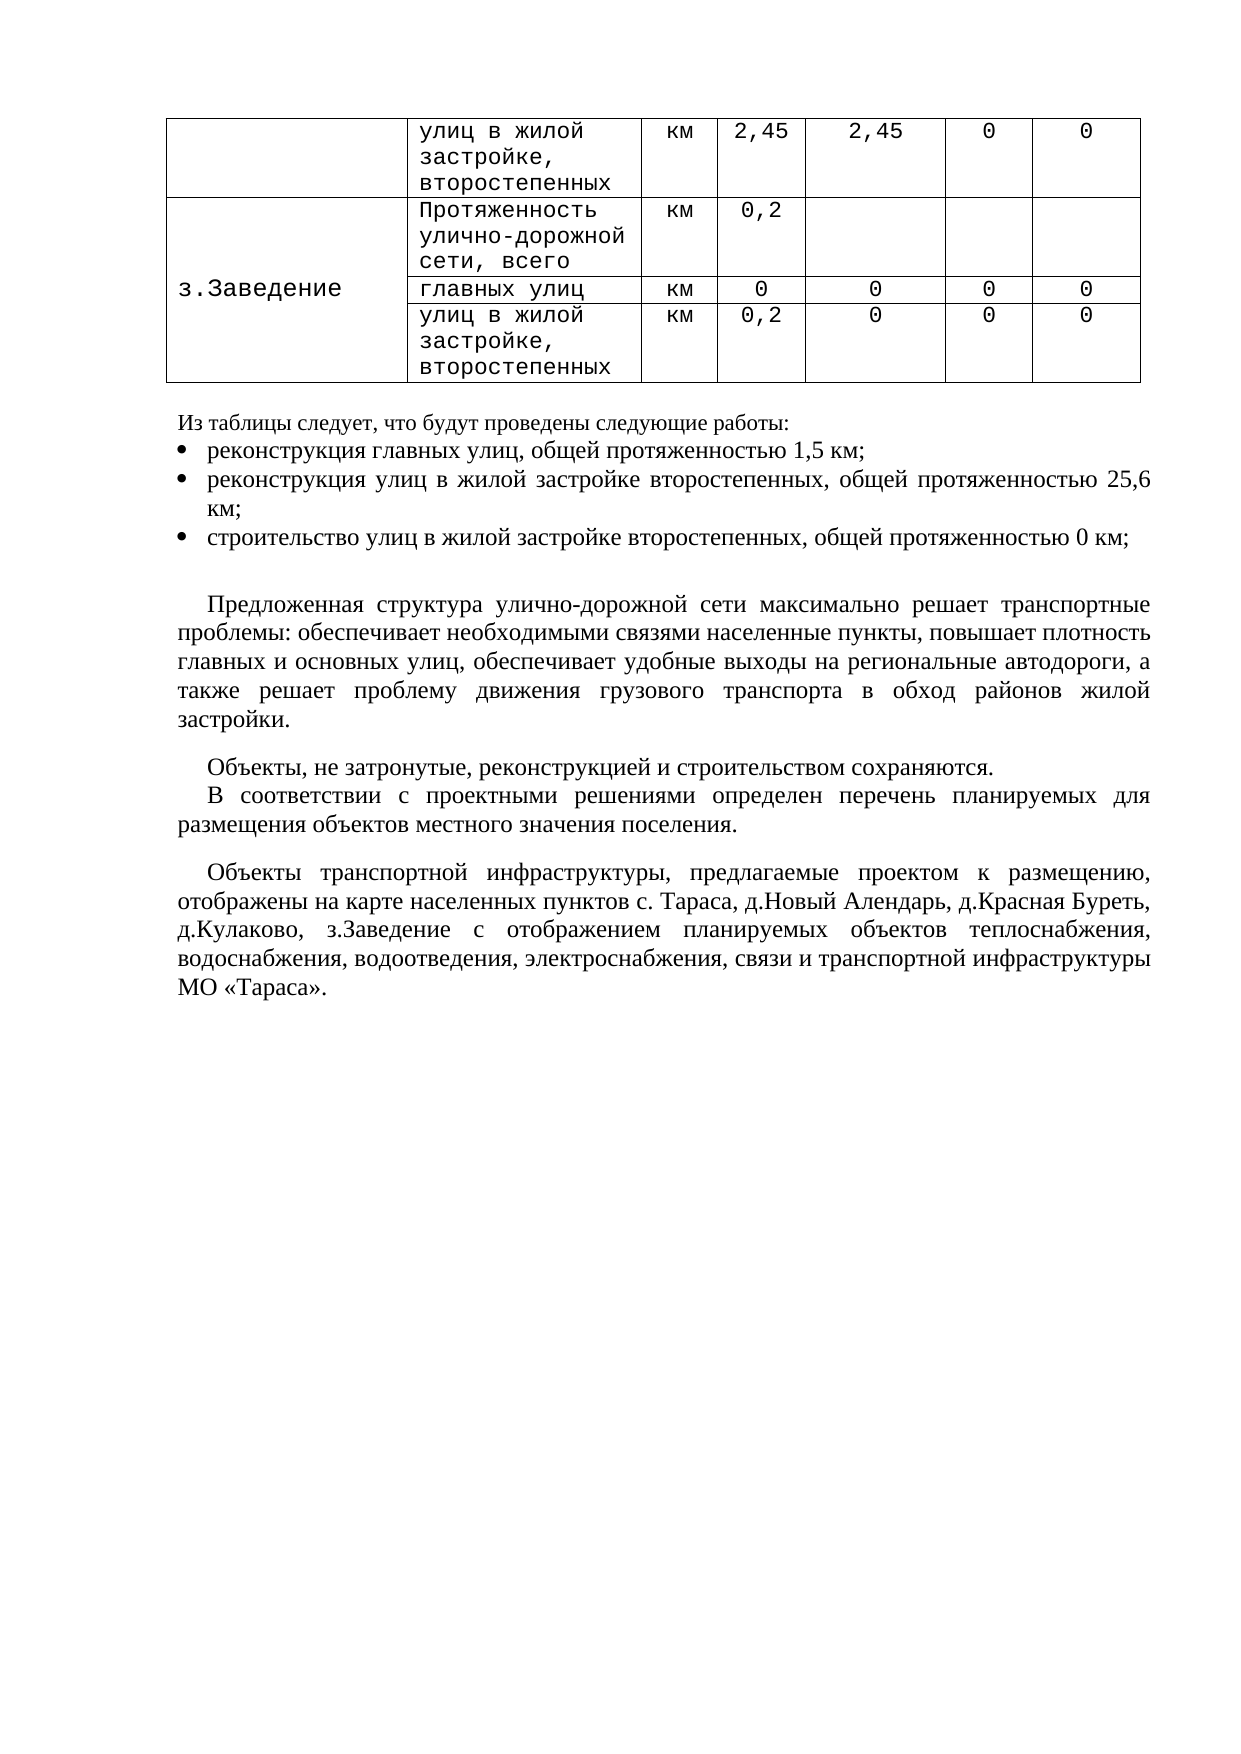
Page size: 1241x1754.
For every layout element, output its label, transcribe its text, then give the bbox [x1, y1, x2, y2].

table_cell 0 [1033, 119, 1140, 197]
table_cell [1033, 198, 1140, 276]
table_cell км [642, 304, 717, 382]
text Объекты, не затронутые, реконструкцией и строительством сохраняются. [177, 752, 1152, 780]
table_cell [806, 198, 945, 276]
table_cell улиц в жилой застройке, второстепенных [408, 304, 641, 382]
list реконструкция улиц в жилой застройке второстепенных, общей протяженностью 25,6 км; [177, 464, 1152, 522]
table_cell 0,2 [718, 198, 805, 276]
table_cell 0 [946, 277, 1032, 303]
list строительство улиц в жилой застройке второстепенных, общей протяженностью 0 км; [177, 522, 1152, 550]
table_cell 0,2 [718, 304, 805, 382]
text Из таблицы следует, что будут проведены следующие работы: [177, 409, 1152, 435]
table_cell 0 [946, 304, 1032, 382]
table_cell 0 [1033, 304, 1140, 382]
table_cell 0 [946, 119, 1032, 197]
table_cell 0 [1033, 277, 1140, 303]
table_cell з.Заведение [167, 198, 407, 382]
table_cell км [642, 277, 717, 303]
table_cell 2,45 [806, 119, 945, 197]
table_cell 0 [718, 277, 805, 303]
table_cell км [642, 119, 717, 197]
list реконструкция главных улиц, общей протяженностью 1,5 км; [177, 435, 1152, 464]
table_cell главных улиц [408, 277, 641, 303]
table_cell 2,45 [718, 119, 805, 197]
table_cell улиц в жилой застройке, второстепенных [408, 119, 641, 197]
table_cell км [642, 198, 717, 276]
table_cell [408, 198, 641, 276]
table_cell 0 [806, 277, 945, 303]
text В соответствии с проектными решениями определен перечень планируемых для размещения объектов местного значения поселения. [177, 780, 1152, 838]
text Объекты транспортной инфраструктуры, предлагаемые проектом к размещению, отображены на карте населенных пунктов с. Тараса, д.Новый Алендарь, д.Красная Буреть, д.Кулаково, з.Заведение с отображением планируемых объектов теплоснабжения, водоснабжения, водоотведения, электроснабжения, связи и транспортной инфраструктуры МО «Тараса». [177, 857, 1152, 1001]
table_cell [946, 198, 1032, 276]
text Предложенная структура улично-дорожной сети максимально решает транспортные проблемы: обеспечивает необходимыми связями населенные пункты, повышает плотность главных и основных улиц, обеспечивает удобные выходы на региональные автодороги, а также решает проблему движения грузового транспорта в обход районов жилой застройки. [177, 589, 1152, 732]
table_cell 0 [806, 304, 945, 382]
